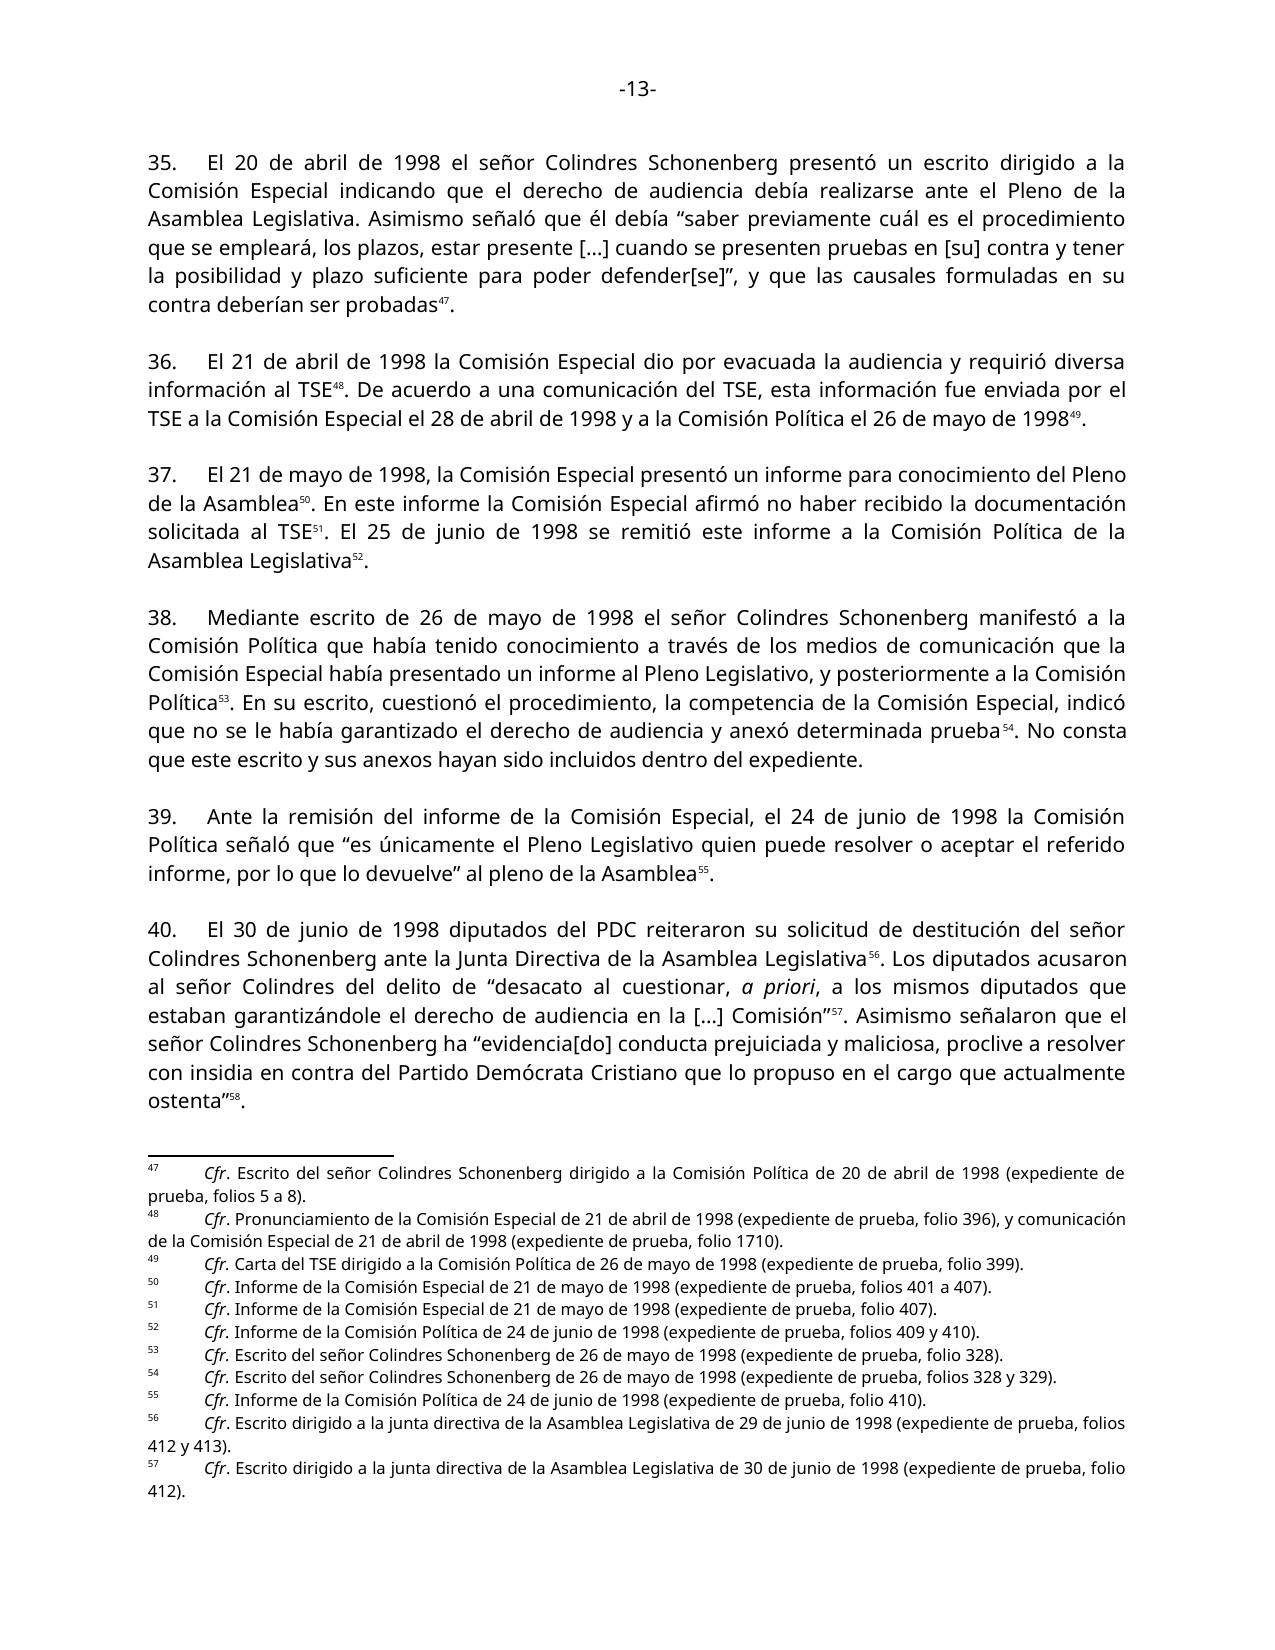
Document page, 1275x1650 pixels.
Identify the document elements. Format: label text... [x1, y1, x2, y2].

text El 30 de junio de 1998 diputados del PDC reiteraron su solicitud de destitución del señor Colindres Schonenberg ante la Junta Directiva de la Asamblea Legislativa. Los diputados acusaron al señor Colindres del delito de “desacato al cuestionar, a priori, a los mismos diputados que estaban garantizándole el derecho de audiencia en la […] Comisión”. Asimismo señalaron que el señor Colindres Schonenberg ha “evidencia[do] conducta prejuiciada y maliciosa, proclive a resolver con insidia en contra del Partido Demócrata Cristiano que lo propuso en el cargo que actualmente ostenta”. [148, 916, 1127, 1114]
text El 21 de abril de 1998 la Comisión Especial dio por evacuada la audiencia y requirió diversa información al TSE. De acuerdo a una comunicación del TSE, esta información fue enviada por el TSE a la Comisión Especial el 28 de abril de 1998 y a la Comisión Política el 26 de mayo de 1998. [148, 347, 1127, 432]
text El 21 de mayo de 1998, la Comisión Especial presentó un informe para conocimiento del Pleno de la Asamblea. En este informe la Comisión Especial afirmó no haber recibido la documentación solicitada al TSE. El 25 de junio de 1998 se remitió este informe a la Comisión Política de la Asamblea Legislativa. [148, 461, 1127, 574]
text Mediante escrito de 26 de mayo de 1998 el señor Colindres Schonenberg manifestó a la Comisión Política que había tenido conocimiento a través de los medios de comunicación que la Comisión Especial había presentado un informe al Pleno Legislativo, y posteriormente a la Comisión Política. En su escrito, cuestionó el procedimiento, la competencia de la Comisión Especial, indicó que no se le había garantizado el derecho de audiencia y anexó determinada prueba. No consta que este escrito y sus anexos hayan sido incluidos dentro del expediente. [148, 603, 1127, 773]
text El 20 de abril de 1998 el señor Colindres Schonenberg presentó un escrito dirigido a la Comisión Especial indicando que el derecho de audiencia debía realizarse ante el Pleno de la Asamblea Legislativa. Asimismo señaló que él debía “saber previamente cuál es el procedimiento que se empleará, los plazos, estar presente […] cuando se presenten pruebas en [su] contra y tener la posibilidad y plazo suficiente para poder defender[se]”, y que las causales formuladas en su contra deberían ser probadas. [148, 148, 1127, 318]
text Ante la remisión del informe de la Comisión Especial, el 24 de junio de 1998 la Comisión Política señaló que “es únicamente el Pleno Legislativo quien puede resolver o aceptar el referido informe, por lo que lo devuelve” al pleno de la Asamblea. [148, 802, 1127, 887]
